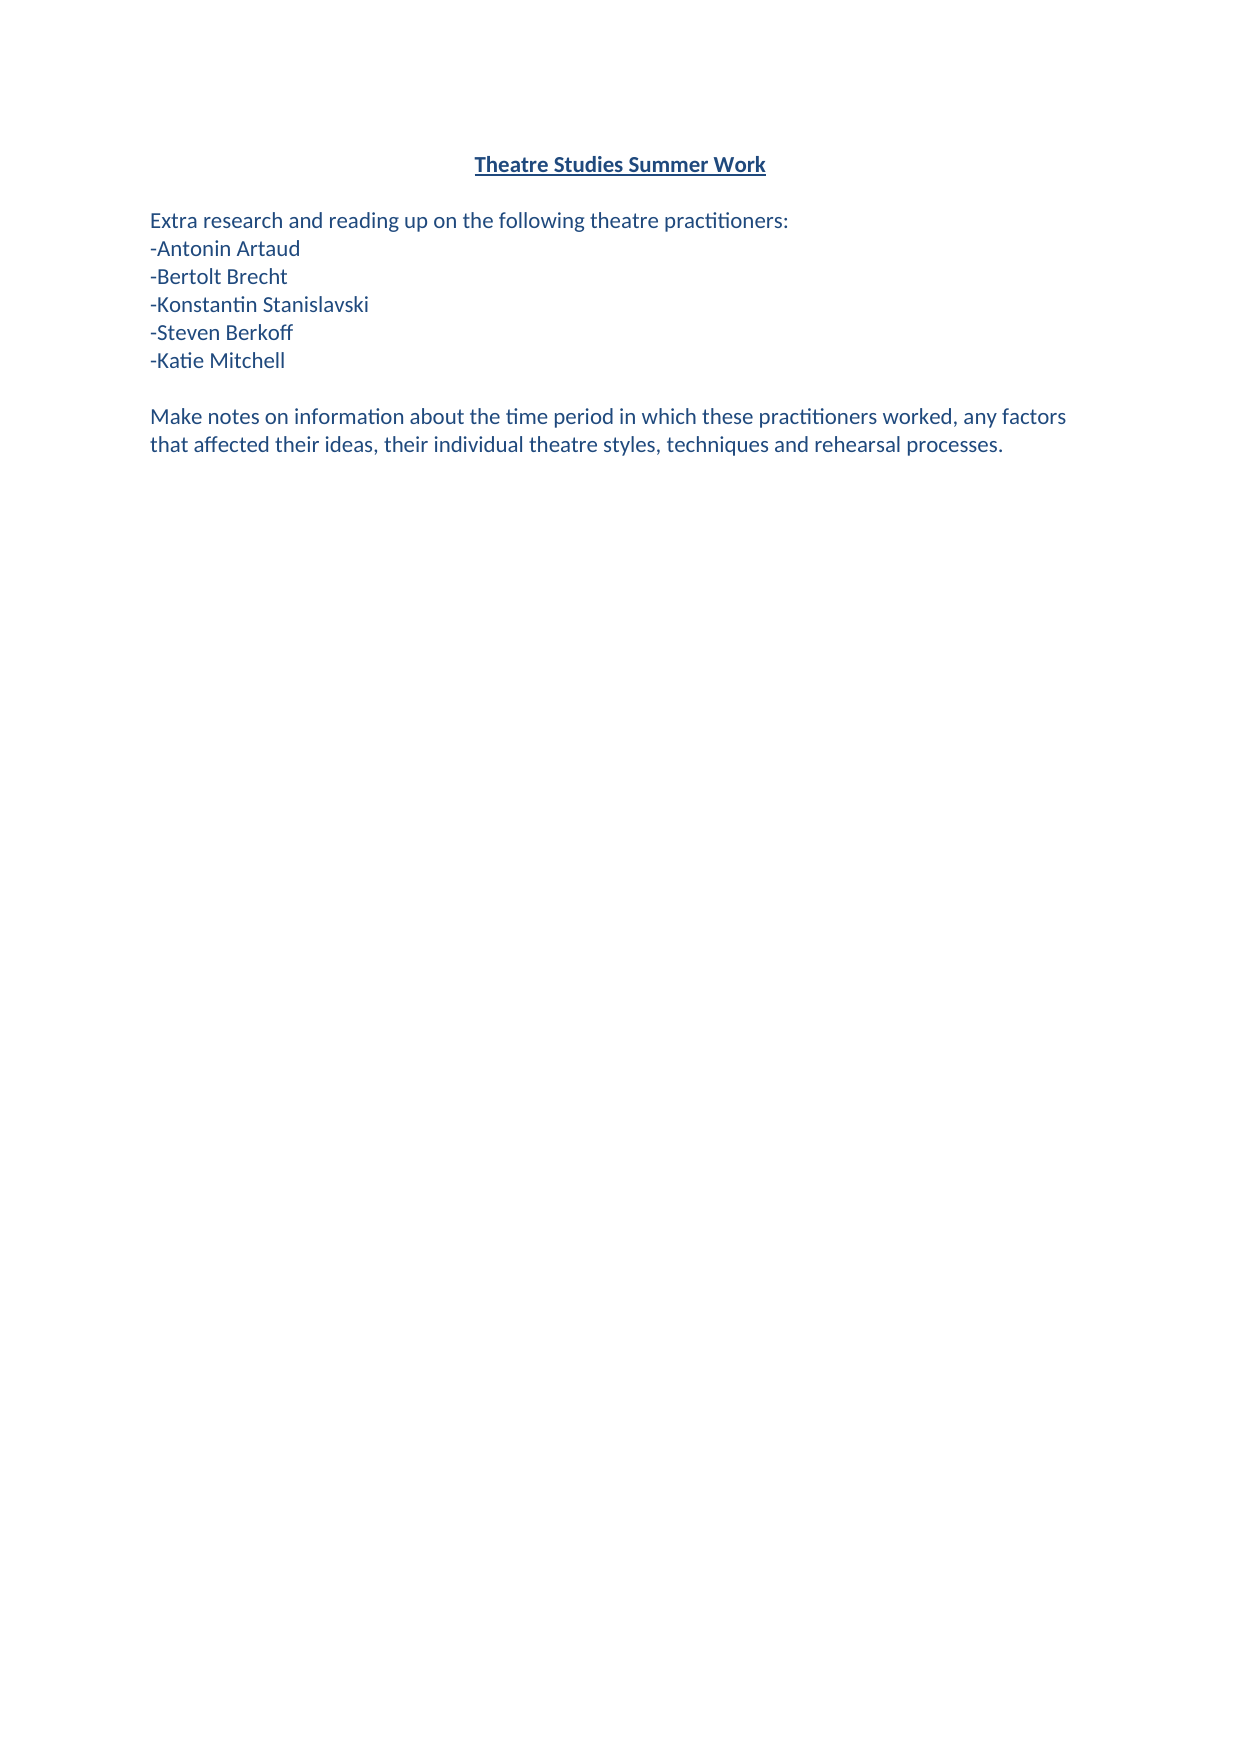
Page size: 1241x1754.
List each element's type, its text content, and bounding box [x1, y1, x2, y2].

text -Konstantin Stanislavski [150, 290, 1090, 318]
text -Steven Berkoff [150, 318, 1090, 346]
text -Katie Mitchell [150, 346, 1090, 374]
text -Bertolt Brecht [150, 262, 1090, 290]
text Theatre Studies Summer Work [150, 150, 1090, 178]
text Make notes on information about the time period in which these practitioners worked, any factors that affected their ideas, their individual theatre styles, techniques and rehearsal processes. [150, 402, 1090, 458]
text -Antonin Artaud [150, 234, 1090, 262]
text Extra research and reading up on the following theatre practitioners: [150, 206, 1090, 234]
